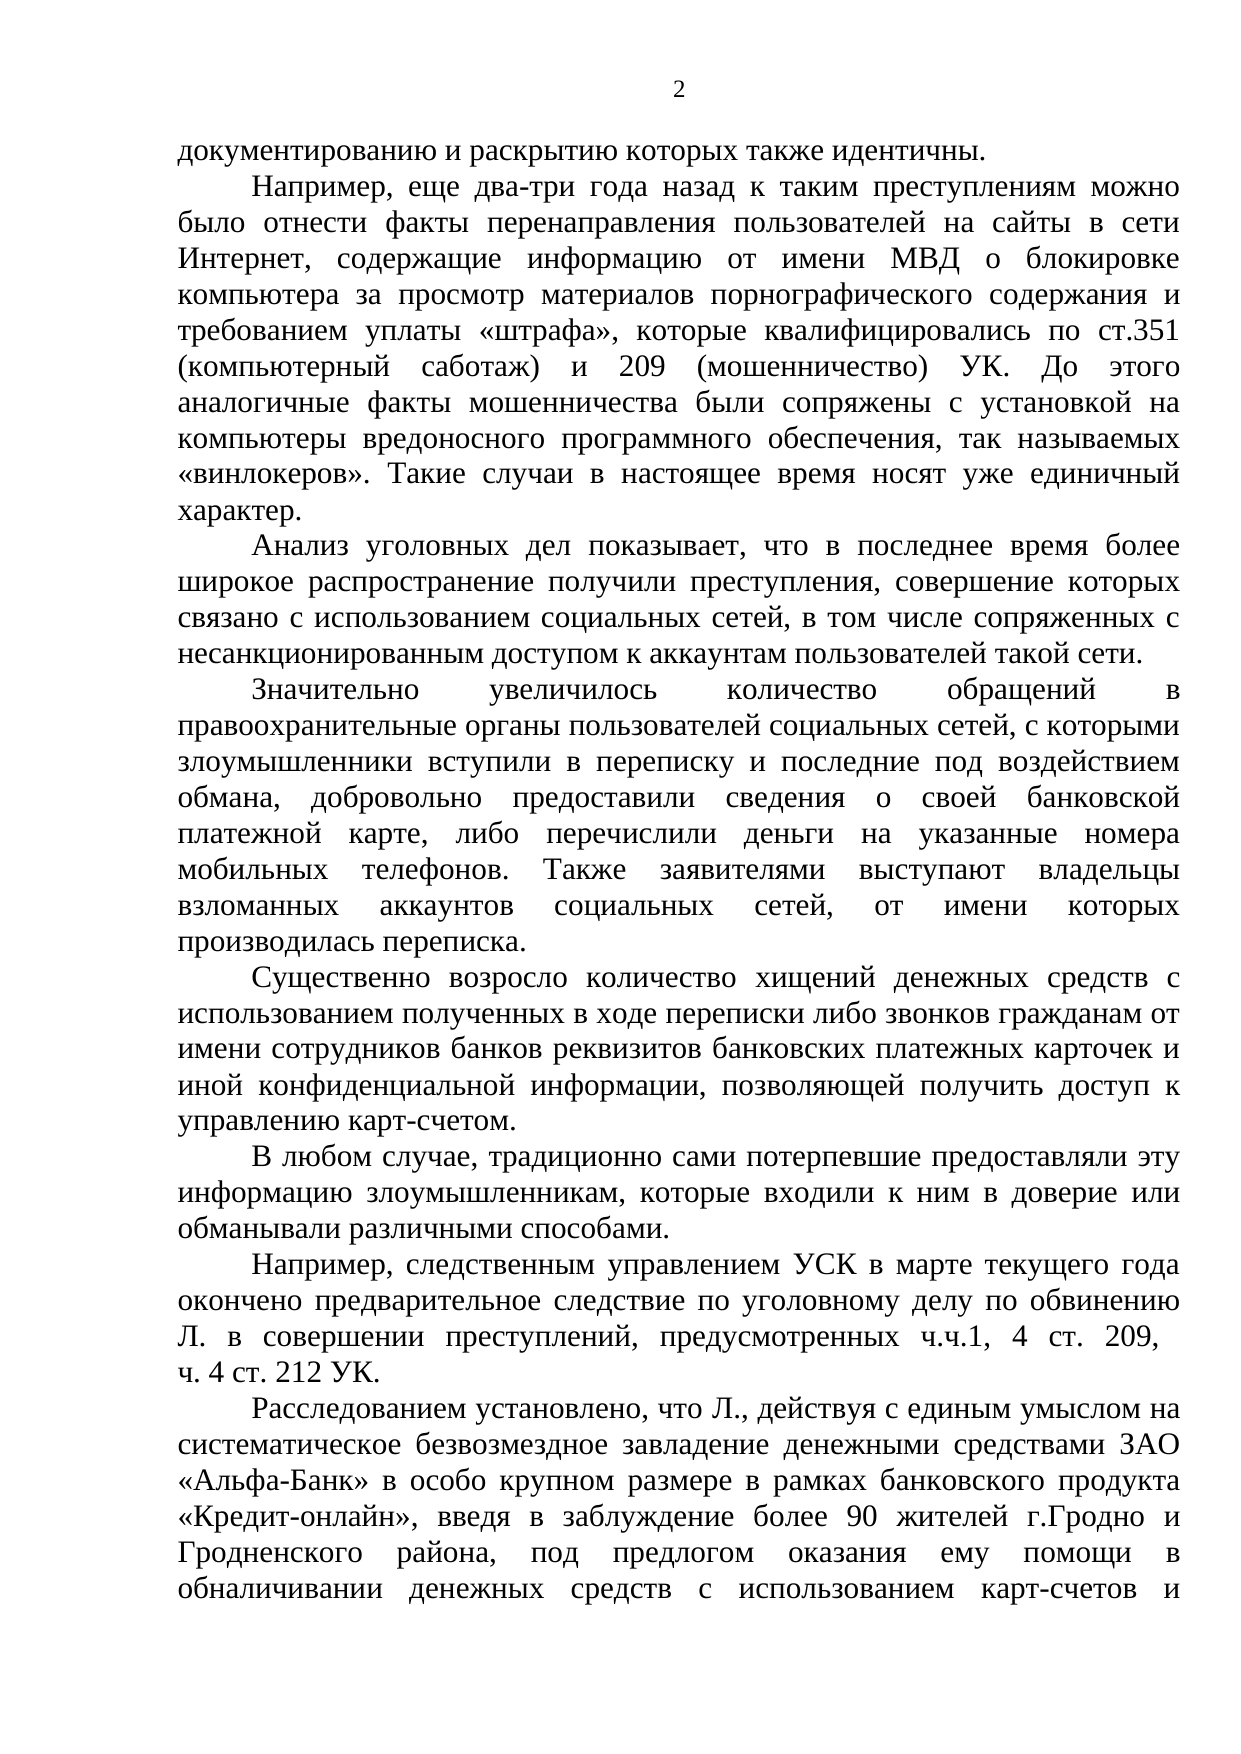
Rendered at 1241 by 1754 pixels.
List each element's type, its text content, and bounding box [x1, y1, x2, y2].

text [177, 1389, 1181, 1605]
text Например, еще два-три года назад к таким преступлениям можно было отнести факты перенаправления пользователей на сайты в сети Интернет, содержащие информацию от имени МВД о блокировке компьютера за просмотр материалов порнографического содержания и требованием уплаты «штрафа», которые квалифицировались по ст.351 (компьютерный саботаж) и 209 (мошенничество) УК. До этого аналогичные факты мошенничества были сопряжены с установкой на компьютеры вредоносного программного обеспечения, так называемых «винлокеров». Такие случаи в настоящее время носят уже единичный характер. [177, 167, 1181, 527]
text Значительно увеличилось количество обращений в правоохранительные органы пользователей социальных сетей, с которыми злоумышленники вступили в переписку и последние под воздействием обмана, добровольно предоставили сведения о своей банковской платежной карте, либо перечислили деньги на указанные номера мобильных телефонов. Также заявителями выступают владельцы взломанных аккаунтов социальных сетей, от имени которых производилась переписка. [177, 670, 1181, 958]
text Анализ уголовных дел показывает, что в последнее время более широкое распространение получили преступления, совершение которых связано с использованием социальных сетей, в том числе сопряженных с несанкционированным доступом к аккаунтам пользователей такой сети. [177, 527, 1181, 670]
text Существенно возросло количество хищений денежных средств с использованием полученных в ходе переписки либо звонков гражданам от имени сотрудников банков реквизитов банковских платежных карточек и иной конфиденциальной информации, позволяющей получить доступ к управлению карт-счетом. [177, 958, 1181, 1138]
text В любом случае, традиционно сами потерпевшие предоставляли эту информацию злоумышленникам, которые входили к ним в доверие или обманывали различными способами. [177, 1138, 1181, 1245]
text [177, 131, 1181, 167]
text Например, следственным управлением УСК в марте текущего года окончено предварительное следствие по уголовному делу по обвинению Л. в совершении преступлений, предусмотренных ч.ч.1, 4 ст. 209, ч. 4 ст. 212 УК. [177, 1245, 1181, 1389]
